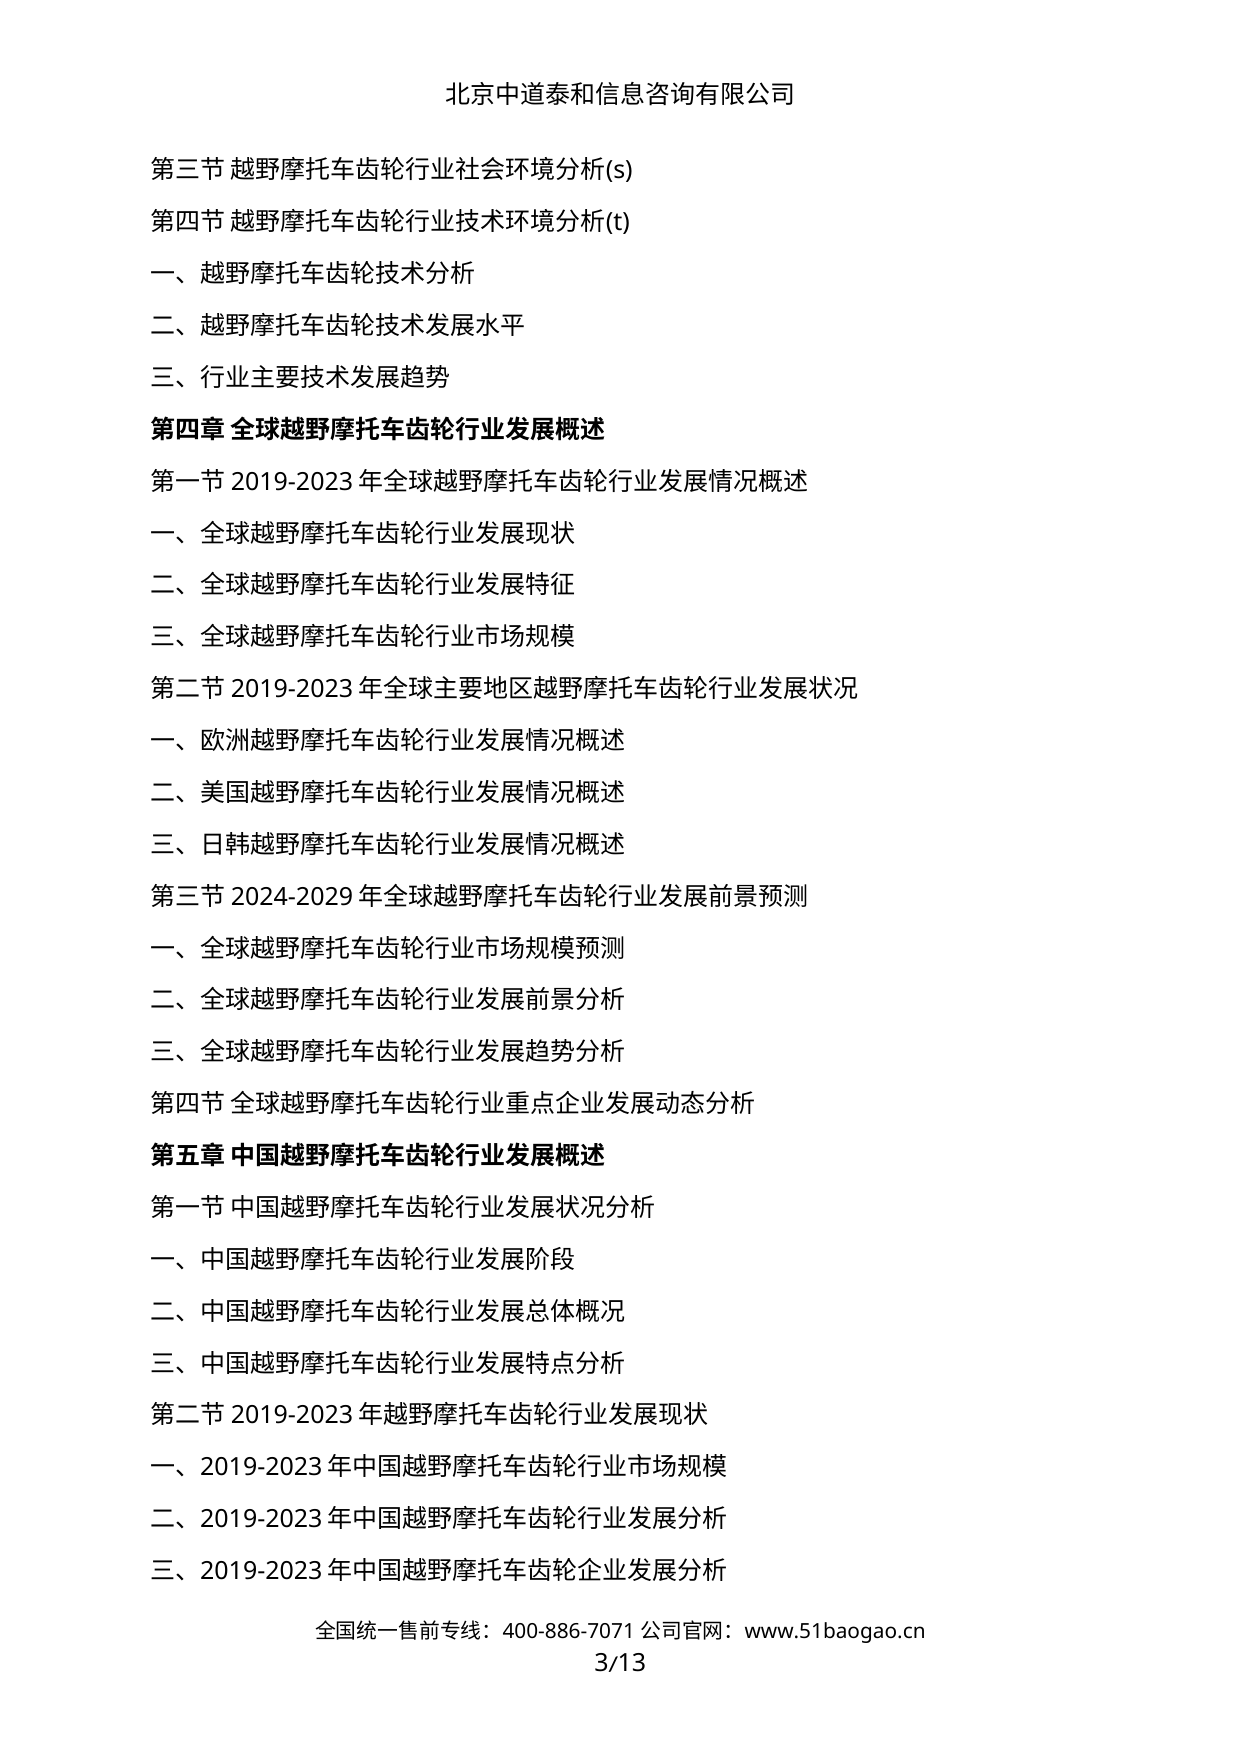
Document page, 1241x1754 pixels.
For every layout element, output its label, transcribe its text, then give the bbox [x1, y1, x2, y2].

text 第二节 2019-2023年越野摩托车齿轮行业发展现状 [150, 1395, 1090, 1431]
text 一、全球越野摩托车齿轮行业发展现状 [150, 513, 1090, 549]
text 三、行业主要技术发展趋势 [150, 357, 1090, 394]
text 三、全球越野摩托车齿轮行业市场规模 [150, 617, 1090, 653]
text 二、越野摩托车齿轮技术发展水平 [150, 306, 1090, 342]
text 三、全球越野摩托车齿轮行业发展趋势分析 [150, 1032, 1090, 1068]
text 二、美国越野摩托车齿轮行业发展情况概述 [150, 772, 1090, 809]
text 二、2019-2023年中国越野摩托车齿轮行业发展分析 [150, 1499, 1090, 1535]
text 一、全球越野摩托车齿轮行业市场规模预测 [150, 928, 1090, 964]
text 第三节 越野摩托车齿轮行业社会环境分析(s) [150, 150, 1090, 186]
text 第三节 2024-2029年全球越野摩托车齿轮行业发展前景预测 [150, 876, 1090, 912]
text 第四章 全球越野摩托车齿轮行业发展概述 [150, 409, 1090, 446]
text 一、越野摩托车齿轮技术分析 [150, 254, 1090, 290]
text 一、欧洲越野摩托车齿轮行业发展情况概述 [150, 721, 1090, 757]
text 第四节 越野摩托车齿轮行业技术环境分析(t) [150, 202, 1090, 238]
text 第四节 全球越野摩托车齿轮行业重点企业发展动态分析 [150, 1084, 1090, 1120]
text 第一节 中国越野摩托车齿轮行业发展状况分析 [150, 1187, 1090, 1224]
text 第五章 中国越野摩托车齿轮行业发展概述 [150, 1136, 1090, 1172]
text 二、全球越野摩托车齿轮行业发展前景分析 [150, 980, 1090, 1016]
text 第二节 2019-2023年全球主要地区越野摩托车齿轮行业发展状况 [150, 669, 1090, 705]
text 一、中国越野摩托车齿轮行业发展阶段 [150, 1239, 1090, 1276]
text 一、2019-2023年中国越野摩托车齿轮行业市场规模 [150, 1447, 1090, 1483]
text 二、中国越野摩托车齿轮行业发展总体概况 [150, 1291, 1090, 1327]
text 第一节 2019-2023年全球越野摩托车齿轮行业发展情况概述 [150, 461, 1090, 497]
text 三、中国越野摩托车齿轮行业发展特点分析 [150, 1343, 1090, 1379]
text 三、2019-2023年中国越野摩托车齿轮企业发展分析 [150, 1551, 1090, 1587]
text 二、全球越野摩托车齿轮行业发展特征 [150, 565, 1090, 601]
text 三、日韩越野摩托车齿轮行业发展情况概述 [150, 824, 1090, 861]
